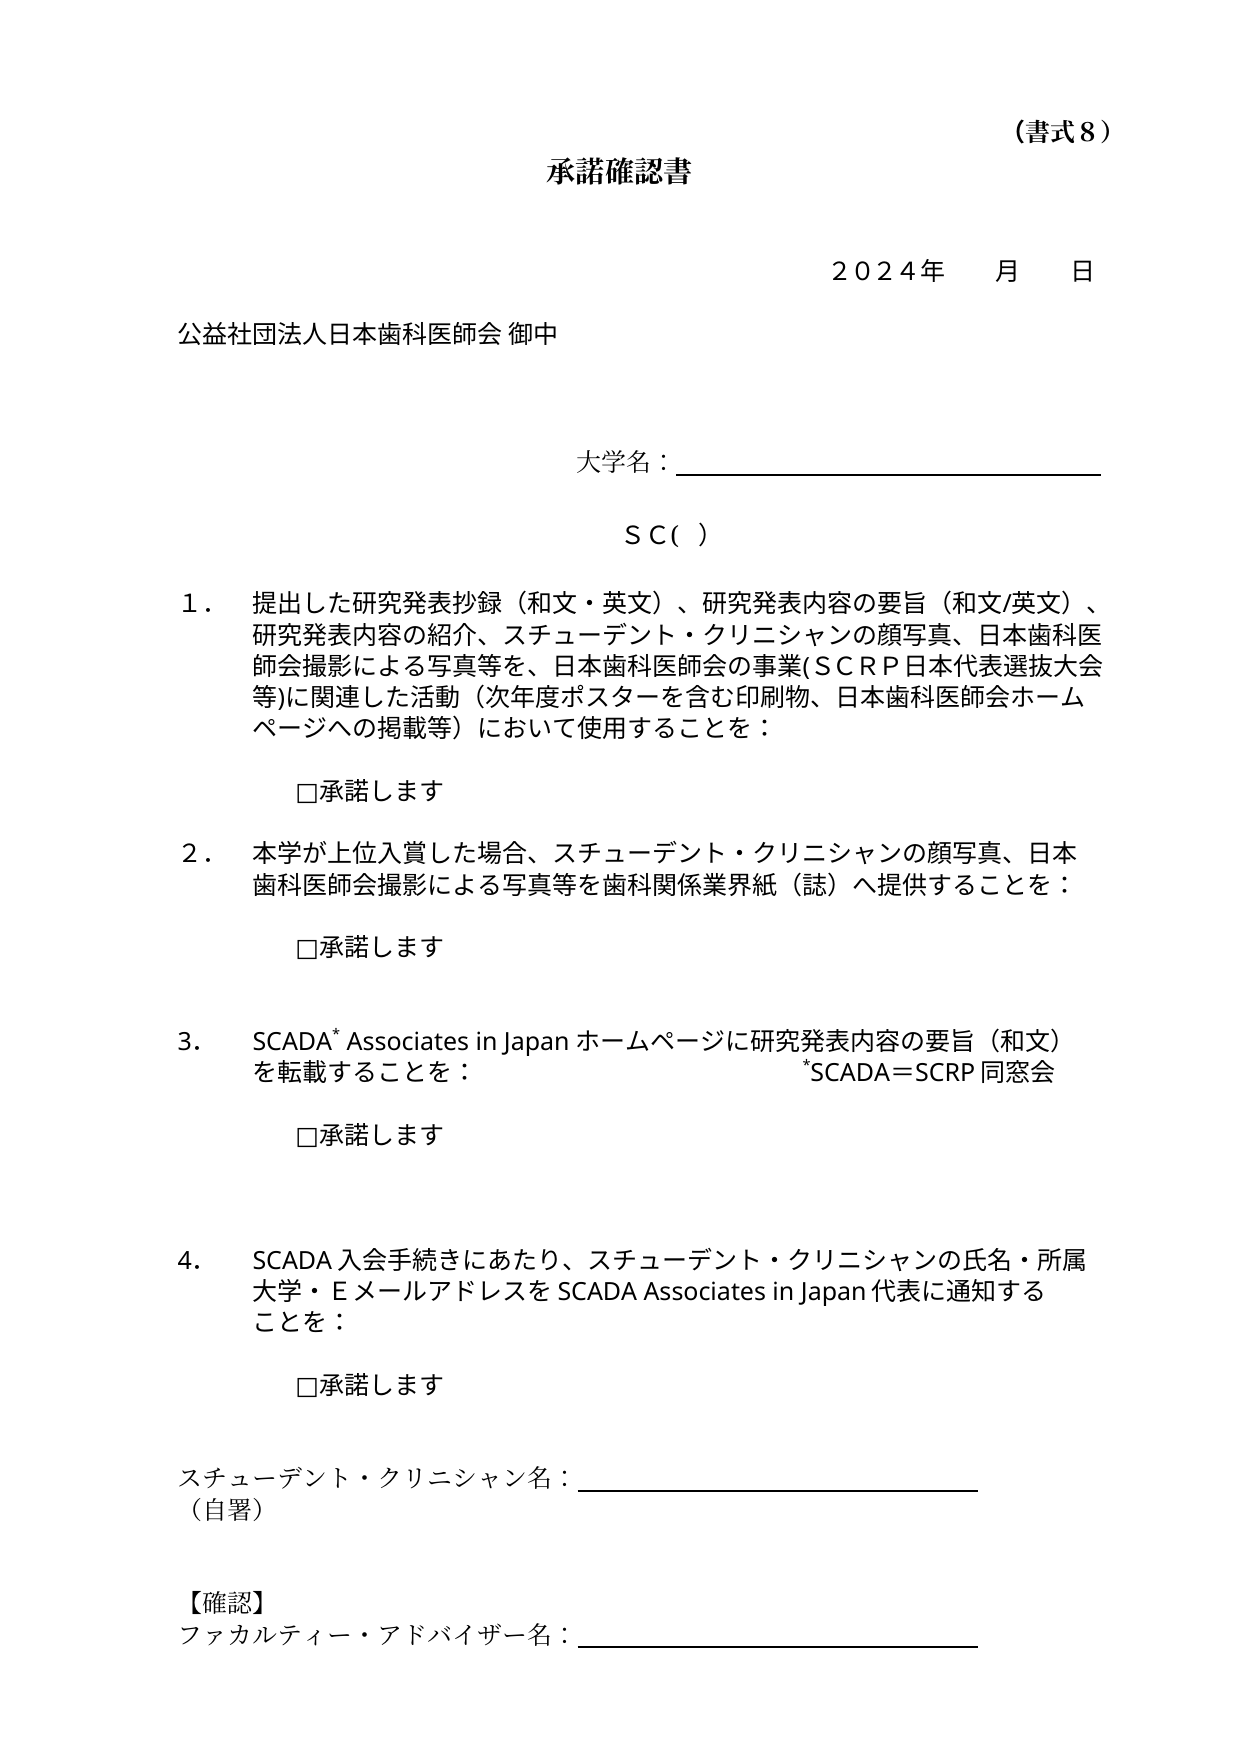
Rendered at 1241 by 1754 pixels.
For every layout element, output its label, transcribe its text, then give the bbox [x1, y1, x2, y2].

list 提出した研究発表抄録（和文・英文）、研究発表内容の要旨（和文/英文）、研究発表内容の紹介、スチューデント・クリニシャンの顔写真、日本歯科医師会撮影による写真等を、日本歯科医師会の事業(ＳＣＲＰ日本代表選抜大会等)に関連した活動（次年度ポスターを含む印刷物、日本歯科医師会ホームページへの掲載等）において使用することを： [177, 588, 1107, 744]
text （自署） [177, 1494, 1169, 1525]
text ＳＣ( ） [177, 515, 1169, 552]
list □承諾します [252, 1119, 1096, 1150]
list 本学が上位入賞した場合、スチューデント・クリニシャンの顔写真、日本歯科医師会撮影による写真等を歯科関係業界紙（誌）へ提供することを： [177, 838, 1096, 900]
list ことを： [252, 1307, 1096, 1338]
text 大学名： [177, 443, 1169, 479]
list □承諾します [252, 932, 1096, 963]
list SCADA入会手続きにあたり、スチューデント・クリニシャンの氏名・所属大学・ＥメールアドレスをSCADA Associates in Japan代表に通知する [177, 1244, 1096, 1307]
text （書式８） [177, 112, 1125, 148]
text 公益社団法人日本歯科医師会 御中 [177, 318, 1169, 349]
text □承諾します [177, 1369, 1096, 1400]
text 【確認】 [177, 1588, 1169, 1619]
text 承諾確認書 [177, 148, 1169, 190]
text ファカルティー・アドバイザー名： [177, 1619, 1169, 1650]
list SCADA* Associates in Japanホームページに研究発表内容の要旨（和文）を転載することを： *SCADA＝SCRP同窓会 [177, 1025, 1096, 1088]
text スチューデント・クリニシャン名： [177, 1463, 1169, 1494]
text ２０２４年 月 日 [177, 256, 1169, 287]
list □承諾します [252, 775, 1096, 807]
